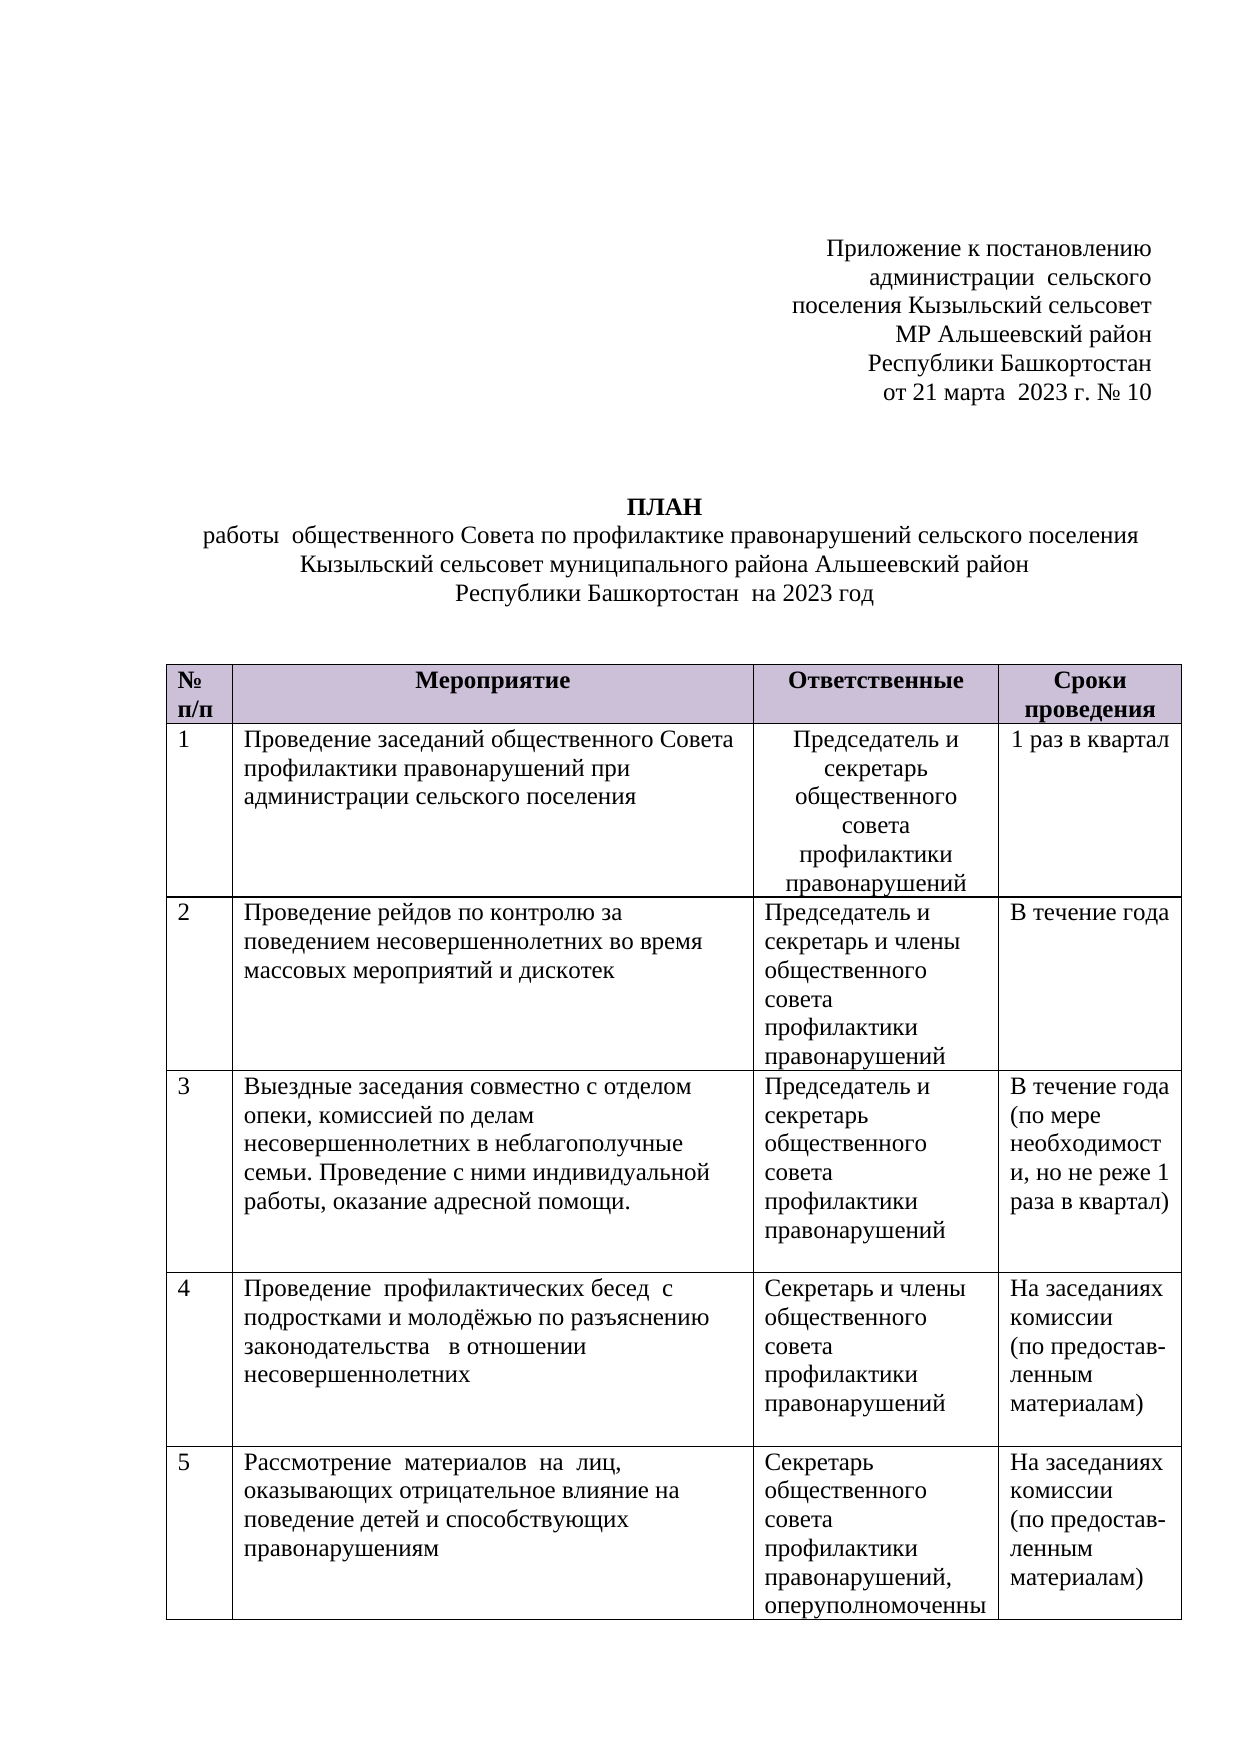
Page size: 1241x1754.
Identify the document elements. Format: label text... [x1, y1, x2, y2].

table_cell В течение года [999, 898, 1181, 1070]
table_cell 1 [167, 724, 232, 896]
table_cell 1 раз в квартал [999, 724, 1181, 896]
text поселения Кызыльский сельсовет МР Альшеевский район Республики Башкортостан [767, 291, 1152, 377]
table_cell Председатель и секретарь общественного совета профилактики правонарушений [754, 724, 998, 896]
table_header Мероприятие [233, 665, 753, 723]
table_header Ответственные [754, 665, 998, 723]
table_cell 4 [167, 1273, 232, 1446]
table_cell 2 [167, 898, 232, 1070]
table_cell На заседаниях комиссии (по предостав-ленным материалам) [999, 1273, 1181, 1446]
text Приложение к постановлению администрации сельского [767, 233, 1152, 291]
table_cell 3 [167, 1071, 232, 1272]
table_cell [233, 1447, 753, 1619]
table_cell Секретарь и члены общественного совета профилактики правонарушений [754, 1273, 998, 1446]
table_cell Председатель и секретарь общественного совета профилактики правонарушений [754, 1071, 998, 1272]
table_cell Проведение профилактических бесед с подростками и молодёжью по разъяснению законодательства в отношении несовершеннолетних [233, 1273, 753, 1446]
text от 21 марта 2023 г. № 10 [767, 377, 1152, 406]
table_header № п/п [167, 665, 232, 723]
table_cell Выездные заседания совместно с отделом опеки, комиссией по делам несовершеннолетних в неблагополучные семьи. Проведение с ними индивидуальной работы, оказание адресной помощи. [233, 1071, 753, 1272]
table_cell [999, 1447, 1181, 1619]
table_cell Председатель и секретарь и члены общественного совета профилактики правонарушений [754, 898, 998, 1070]
table_cell Проведение заседаний общественного Совета профилактики правонарушений при администрации сельского поселения [233, 724, 753, 896]
table_header Сроки проведения [999, 665, 1181, 723]
text ПЛАН [177, 492, 1152, 521]
table_cell В течение года (по мере необходимости, но не реже 1 раза в квартал) [999, 1071, 1181, 1272]
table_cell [754, 1447, 998, 1619]
table_cell Проведение рейдов по контролю за поведением несовершеннолетних во время массовых мероприятий и дискотек [233, 898, 753, 1070]
table_cell 5 [167, 1447, 232, 1619]
text работы общественного Совета по профилактике правонарушений сельского поселения Кызыльский сельсовет муниципального района Альшеевский район Республики Башкортостан на 2023 год [177, 521, 1152, 607]
